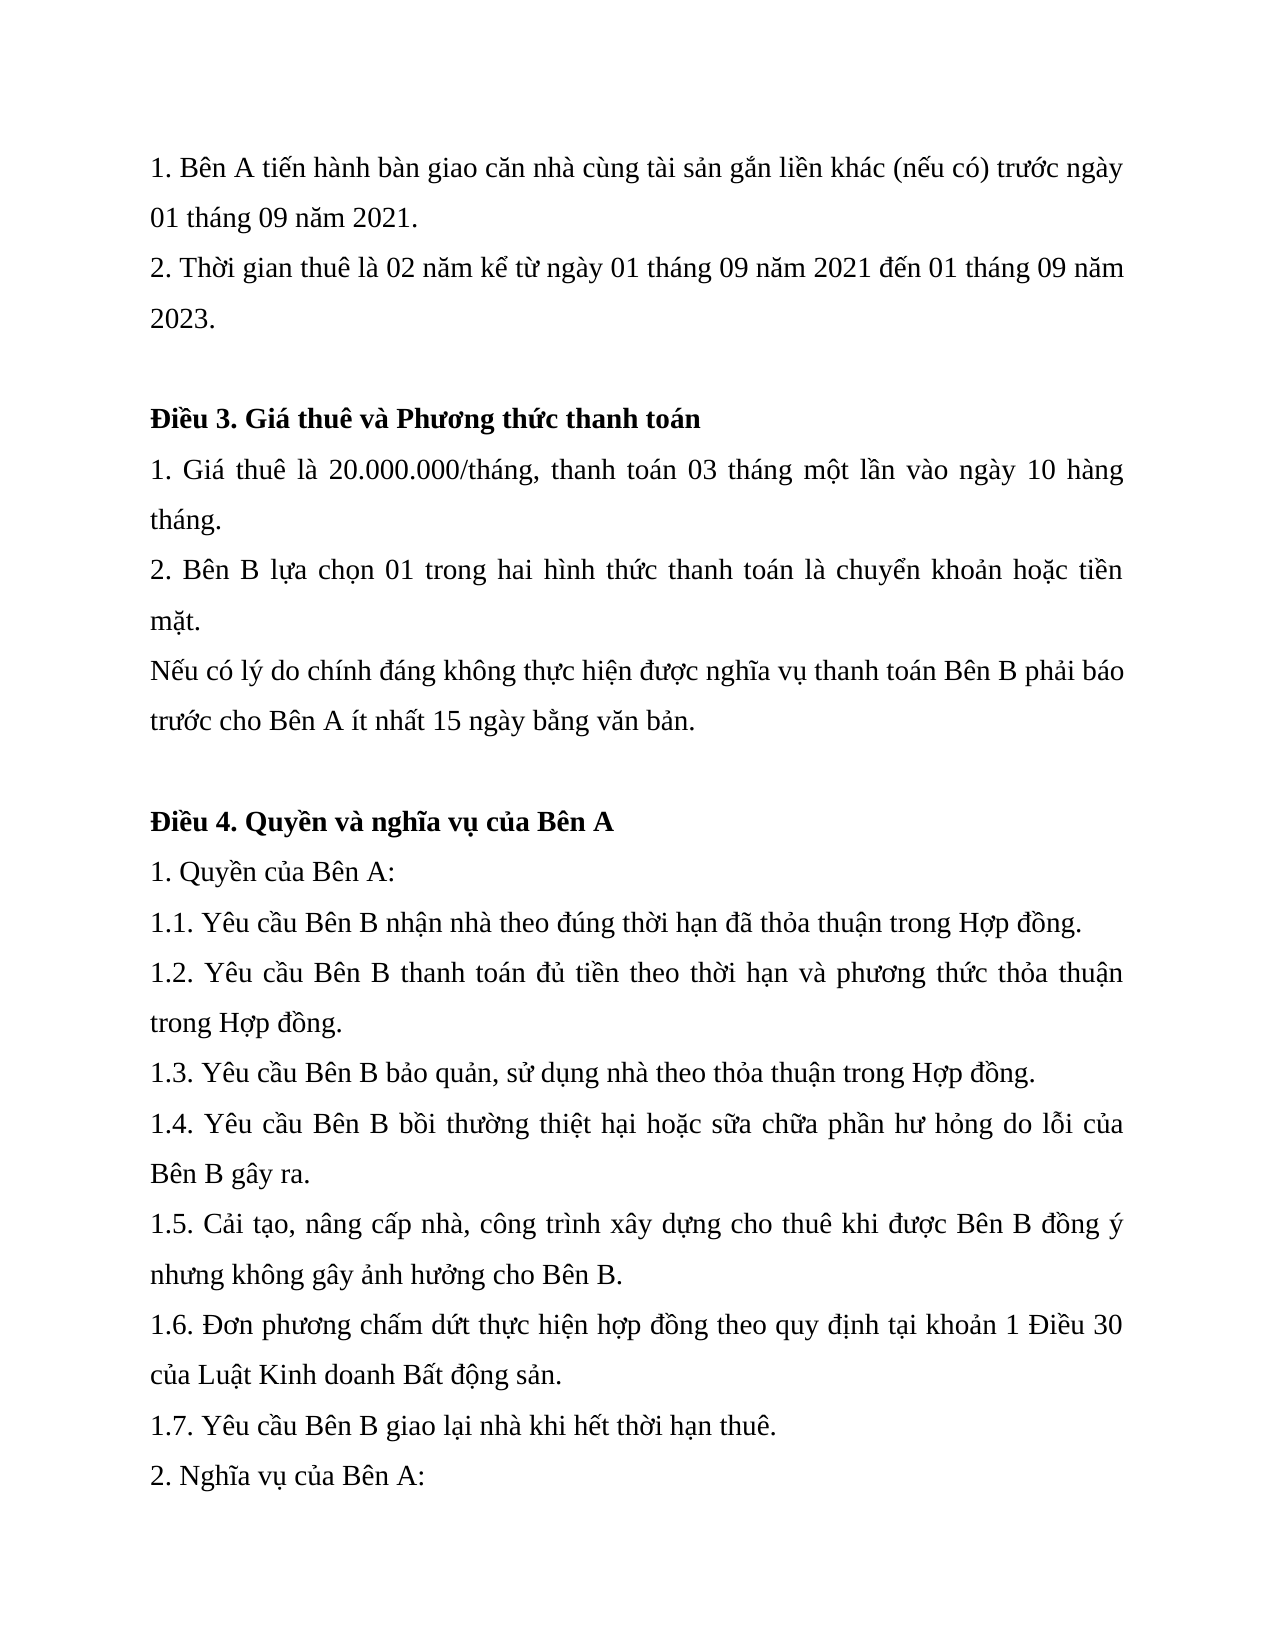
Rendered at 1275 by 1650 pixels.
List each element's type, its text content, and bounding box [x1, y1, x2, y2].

text 1.4. Yêu cầu Bên B bồi thường thiệt hại hoặc sữa chữa phần hư hỏng do lỗi của Bên B gây ra. [150, 1106, 1125, 1190]
text 1. Bên A tiến hành bàn giao căn nhà cùng tài sản gắn liền khác (nếu có) trước ngày 01 tháng 09 năm 2021. [150, 150, 1125, 234]
text 1. Quyền của Bên A: [150, 854, 1125, 888]
text 2. Bên B lựa chọn 01 trong hai hình thức thanh toán là chuyển khoản hoặc tiền mặt. [150, 552, 1125, 636]
text Nếu có lý do chính đáng không thực hiện được nghĩa vụ thanh toán Bên B phải báo trước cho Bên A ít nhất 15 ngày bằng văn bản. [150, 653, 1125, 737]
text 1.1. Yêu cầu Bên B nhận nhà theo đúng thời hạn đã thỏa thuận trong Hợp đồng. [150, 905, 1125, 938]
text 1. Giá thuê là 20.000.000/tháng, thanh toán 03 tháng một lần vào ngày 10 hàng tháng. [150, 452, 1125, 536]
text 1.3. Yêu cầu Bên B bảo quản, sử dụng nhà theo thỏa thuận trong Hợp đồng. [150, 1056, 1125, 1089]
text 1.5. Cải tạo, nâng cấp nhà, công trình xây dựng cho thuê khi được Bên B đồng ý nhưng không gây ảnh hưởng cho Bên B. [150, 1207, 1125, 1290]
text 2. Thời gian thuê là 02 năm kể từ ngày 01 tháng 09 năm 2021 đến 01 tháng 09 năm 2023. [150, 251, 1125, 334]
text 1.6. Đơn phương chấm dứt thực hiện hợp đồng theo quy định tại khoản 1 Điều 30 của Luật Kinh doanh Bất động sản. [150, 1307, 1125, 1391]
text Điều 4. Quyền và nghĩa vụ của Bên A [150, 804, 1125, 838]
text 2. Nghĩa vụ của Bên A: [150, 1458, 1125, 1492]
text 1.2. Yêu cầu Bên B thanh toán đủ tiền theo thời hạn và phương thức thỏa thuận trong Hợp đồng. [150, 955, 1125, 1039]
text 1.7. Yêu cầu Bên B giao lại nhà khi hết thời hạn thuê. [150, 1408, 1125, 1441]
text Điều 3. Giá thuê và Phương thức thanh toán [150, 402, 1125, 435]
